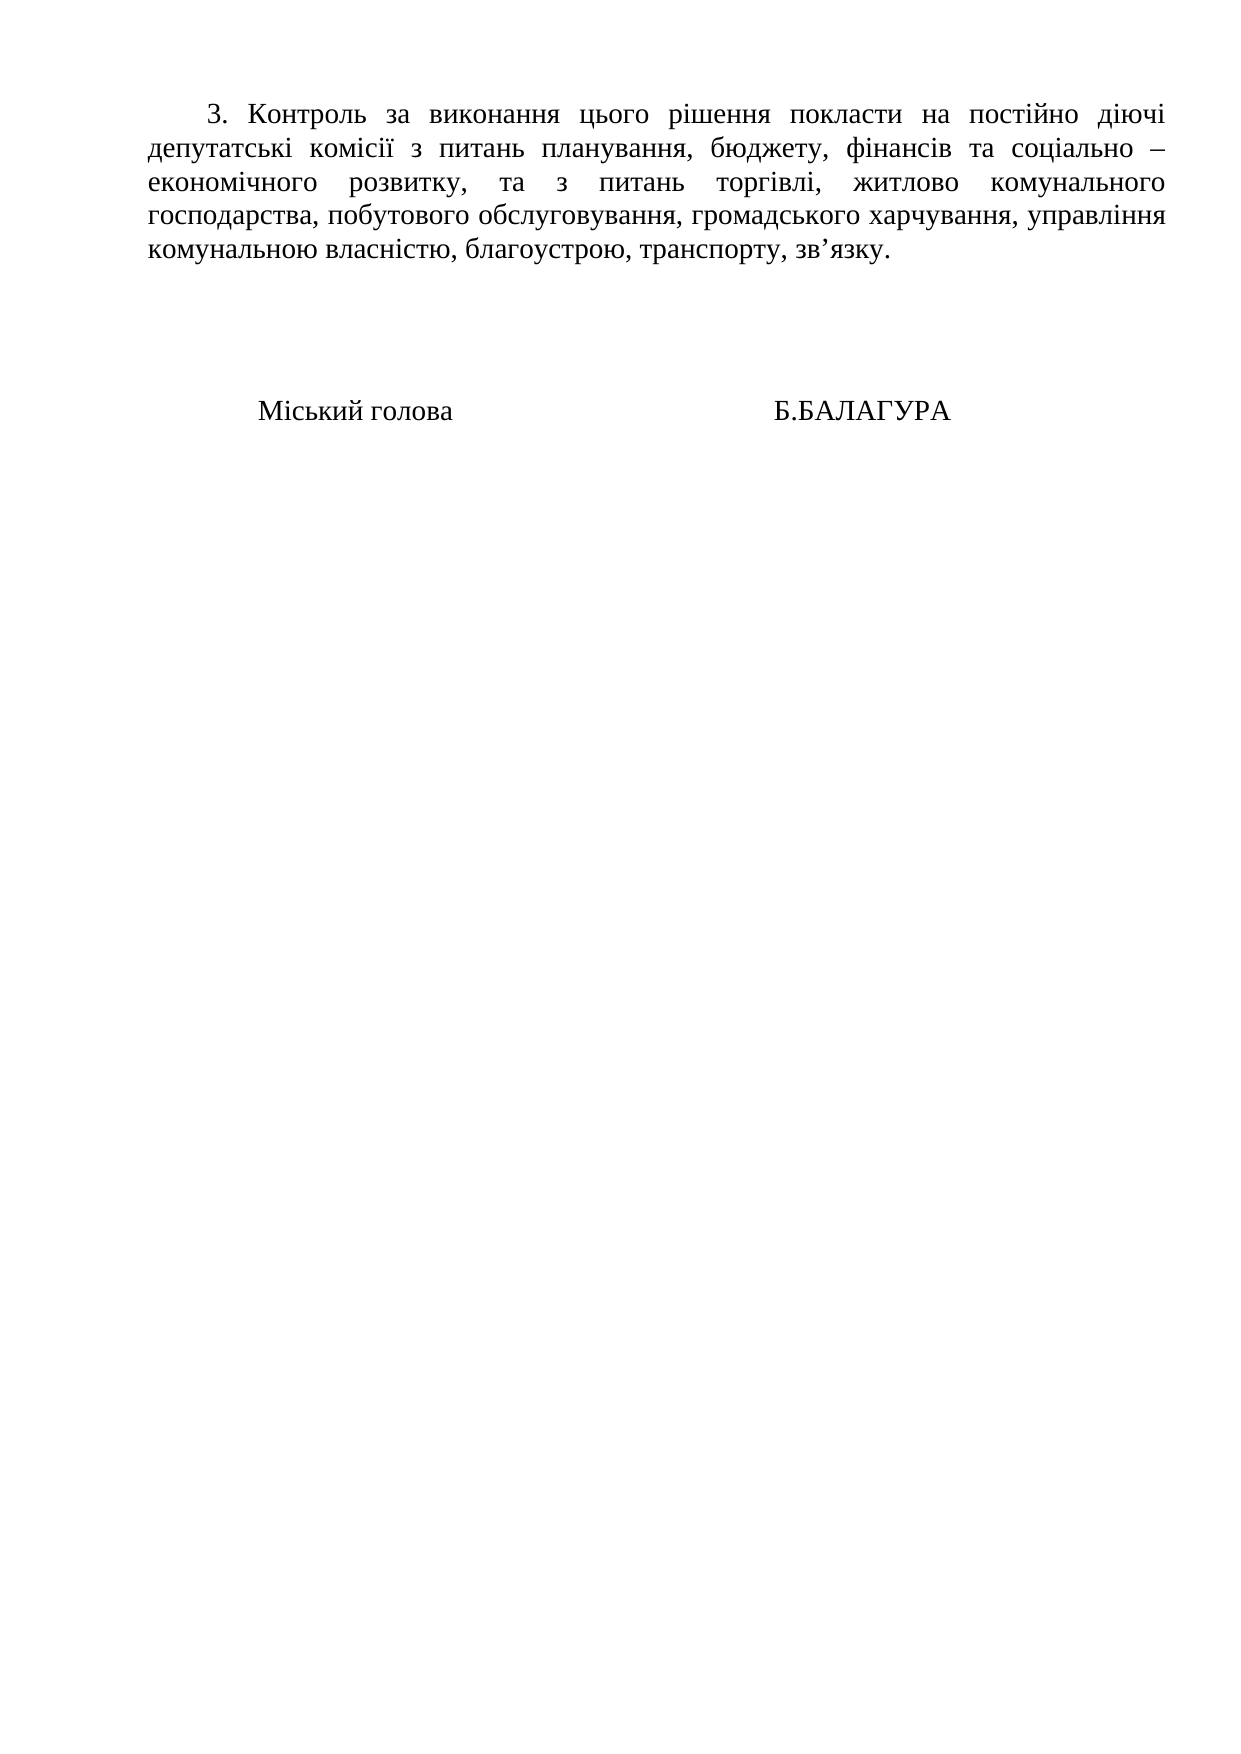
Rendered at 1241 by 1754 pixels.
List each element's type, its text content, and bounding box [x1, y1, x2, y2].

text 3. Контроль за виконання цього рішення покласти на постійно діючі депутатські комісії з питань планування, бюджету, фінансів та соціально – економічного розвитку, та з питань торгівлі, житлово комунального господарства, побутового обслуговування, громадського харчування, управління комунальною власністю, благоустрою, транспорту, зв’язку. [148, 97, 1167, 264]
text Міський голова Б.БАЛАГУРА [148, 393, 1167, 427]
